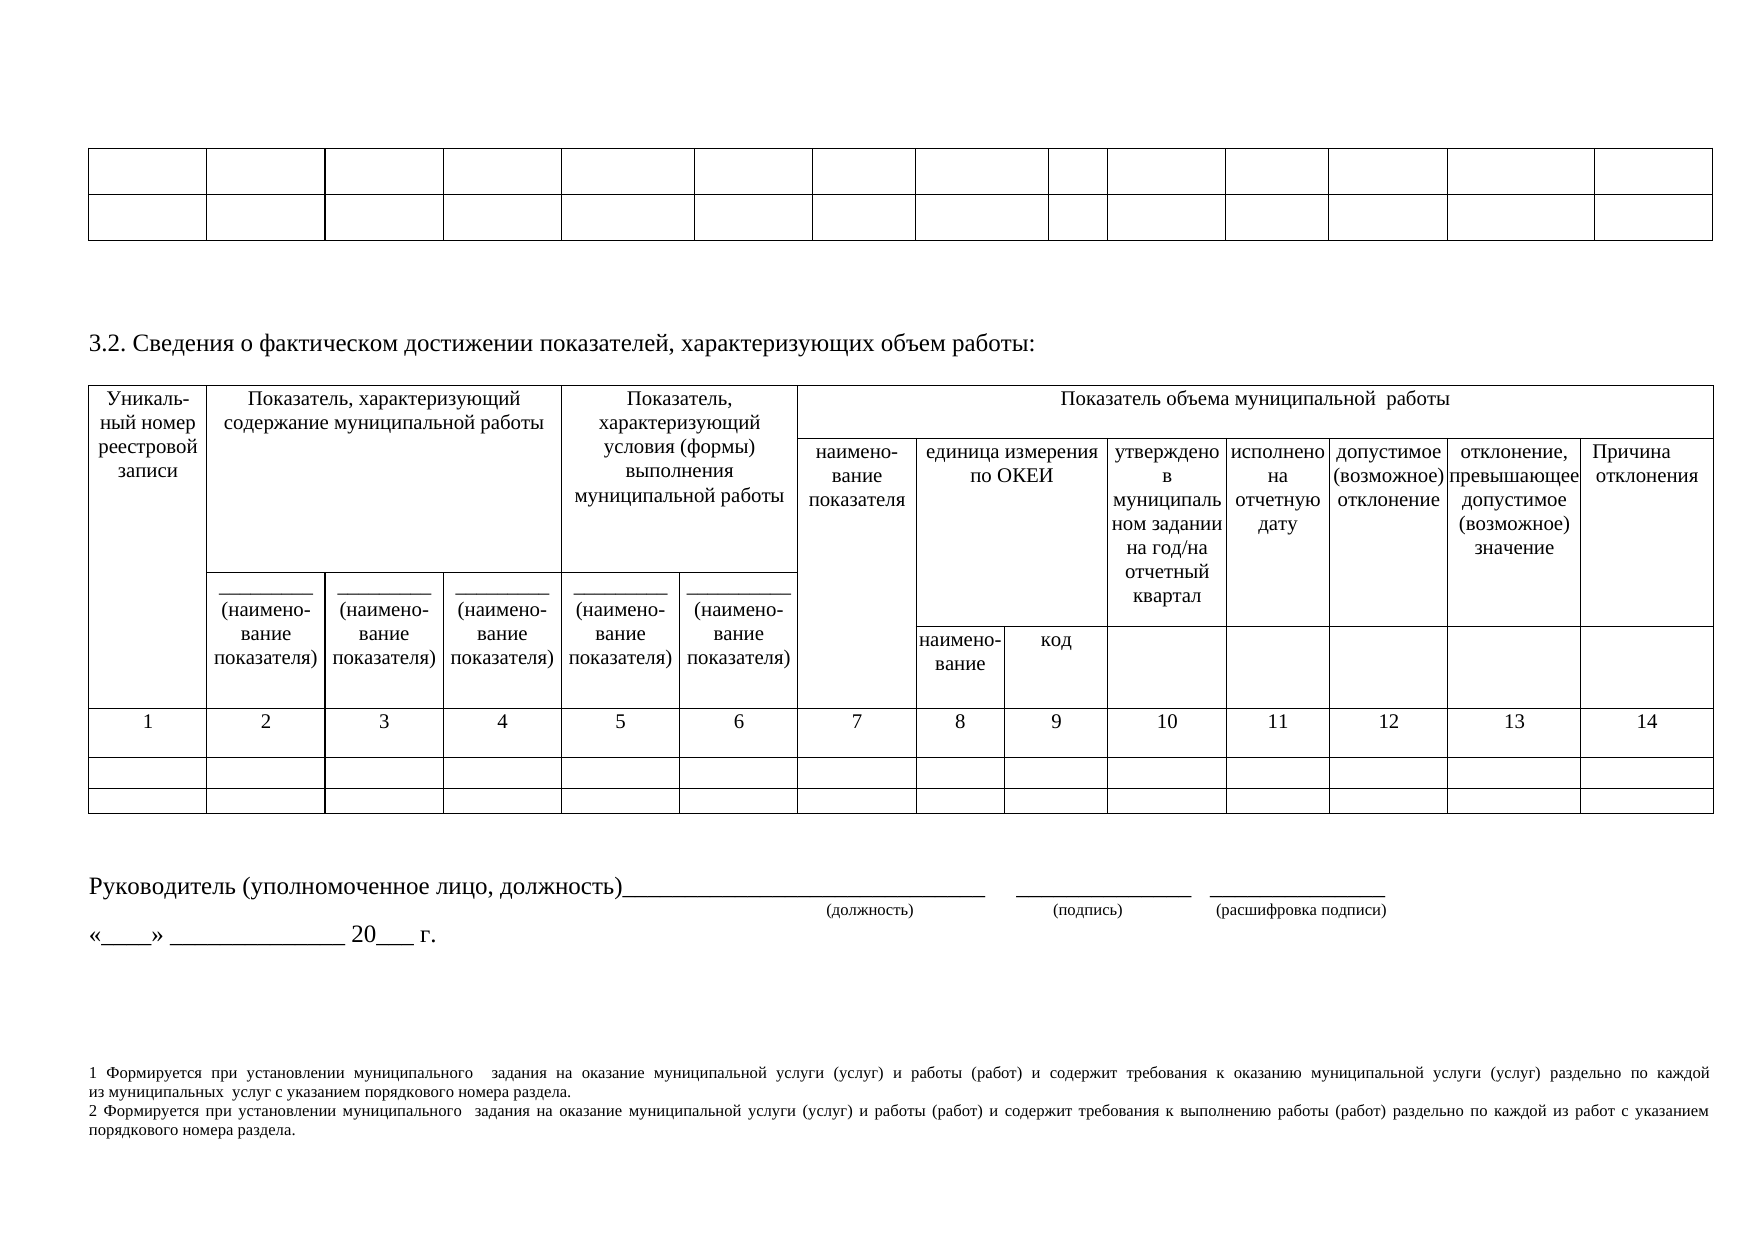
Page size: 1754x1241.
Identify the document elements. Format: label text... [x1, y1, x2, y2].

table_cell код [1005, 627, 1107, 708]
table_cell [1227, 627, 1329, 708]
table_cell 2 [207, 709, 324, 757]
table_cell [207, 758, 324, 787]
table_cell исполнено на отчетную дату [1227, 439, 1329, 626]
table_cell [1448, 195, 1594, 240]
table_cell [207, 195, 324, 240]
table_cell [1049, 149, 1107, 194]
table_cell [562, 195, 694, 240]
table_cell _________ (наимено-вание показателя) [326, 573, 443, 708]
table_cell [1448, 627, 1580, 708]
table_cell _________ (наимено-вание показателя) [207, 573, 324, 708]
table_cell 3 [326, 709, 443, 757]
table_cell [1581, 627, 1713, 708]
table_cell 1 [89, 709, 206, 757]
table_cell наимено-вание [917, 627, 1004, 708]
table_cell _________ (наимено-вание показателя) [444, 573, 561, 708]
table_cell [813, 195, 915, 240]
table_cell [326, 149, 443, 194]
table_cell __________ (наимено-вание показателя) [680, 573, 797, 708]
table_cell [1227, 789, 1329, 812]
table_cell 11 [1227, 709, 1329, 757]
table_cell [695, 195, 812, 240]
table_cell [695, 149, 812, 194]
text 2 Формируется при установлении муниципального задания на оказание муниципальной услуги (услуг) и работы (работ) и содержит требования к выполнению работы (работ) раздельно по каждой из работ с указанием порядкового номера раздела. [89, 1101, 1713, 1139]
table_cell [1448, 789, 1580, 812]
table_cell наимено-вание показателя [798, 439, 916, 708]
table_cell [1581, 789, 1713, 812]
table_cell [813, 149, 915, 194]
table_cell допустимое (возможное) отклонение [1330, 439, 1447, 626]
table_cell [917, 758, 1004, 787]
table_header Показатель, характеризующий условия (формы) выполнения муниципальной работы [562, 386, 797, 572]
table_cell [1330, 758, 1447, 787]
table_cell [326, 789, 443, 812]
table_cell [1595, 195, 1712, 240]
text (должность) (подпись) (расшифровка подписи) [752, 900, 1713, 919]
text 3.2. Сведения о фактическом достижении показателей, характеризующих объем работы: [89, 328, 1713, 356]
table_cell [1108, 195, 1225, 240]
table_cell [1108, 789, 1226, 812]
table_header Уникаль-ный номер реестровой записи [89, 386, 206, 708]
table_cell [326, 195, 443, 240]
table_cell 4 [444, 709, 561, 757]
table_cell [1330, 789, 1447, 812]
table_cell 13 [1448, 709, 1580, 757]
table_cell [89, 758, 206, 787]
table_cell [1227, 758, 1329, 787]
table_cell [1108, 627, 1226, 708]
table_cell Причина отклонения [1581, 439, 1713, 626]
table_cell 9 [1005, 709, 1107, 757]
table_cell [1448, 758, 1580, 787]
text «____» ______________ 20___ г. [89, 919, 1713, 948]
table_cell [798, 758, 916, 787]
table_cell [207, 149, 324, 194]
table_cell [1108, 758, 1226, 787]
table_cell [444, 149, 561, 194]
table_cell [680, 789, 797, 812]
table_cell [916, 195, 1048, 240]
table_cell [1108, 149, 1225, 194]
table_cell [444, 195, 561, 240]
table_cell 14 [1581, 709, 1713, 757]
table_cell [1581, 758, 1713, 787]
table_cell [917, 789, 1004, 812]
table_cell [562, 758, 679, 787]
table_cell [1005, 758, 1107, 787]
table_cell [1226, 149, 1328, 194]
table_cell [89, 149, 206, 194]
table_cell утверждено в муниципальном задании на год/на отчетный квартал [1108, 439, 1226, 626]
table_cell единица измерения по ОКЕИ [917, 439, 1107, 626]
table_cell [798, 789, 916, 812]
text Руководитель (уполномоченное лицо, должность)_____________________________ ______________ ______________ [89, 871, 1713, 900]
table_cell [444, 758, 561, 787]
table_cell [1049, 195, 1107, 240]
table_cell [1448, 149, 1594, 194]
table_cell [1330, 627, 1447, 708]
table_cell 12 [1330, 709, 1447, 757]
table_cell 5 [562, 709, 679, 757]
table_cell [1329, 149, 1447, 194]
table_cell [326, 758, 443, 787]
table_header Показатель объема муниципальной работы [798, 386, 1713, 438]
table_cell [89, 789, 206, 812]
table_cell _________ (наимено-вание показателя) [562, 573, 679, 708]
table_cell [916, 149, 1048, 194]
table_cell [1226, 195, 1328, 240]
table_cell отклонение, превышающее допустимое (возможное) значение [1448, 439, 1580, 626]
table_cell [207, 789, 324, 812]
table_cell [444, 789, 561, 812]
table_cell 6 [680, 709, 797, 757]
text 1 Формируется при установлении муниципального задания на оказание муниципальной услуги (услуг) и работы (работ) и содержит требования к оказанию муниципальной услуги (услуг) раздельно по каждой из муниципальных услуг с указанием порядкового номера раздела. [89, 1063, 1713, 1101]
table_cell 8 [917, 709, 1004, 757]
table_cell [1595, 149, 1712, 194]
table_header Показатель, характеризующий содержание муниципальной работы [207, 386, 561, 572]
table_cell 7 [798, 709, 916, 757]
table_cell [562, 789, 679, 812]
table_cell 10 [1108, 709, 1226, 757]
table_cell [1005, 789, 1107, 812]
table_cell [562, 149, 694, 194]
table_cell [89, 195, 206, 240]
table_cell [680, 758, 797, 787]
table_cell [1329, 195, 1447, 240]
